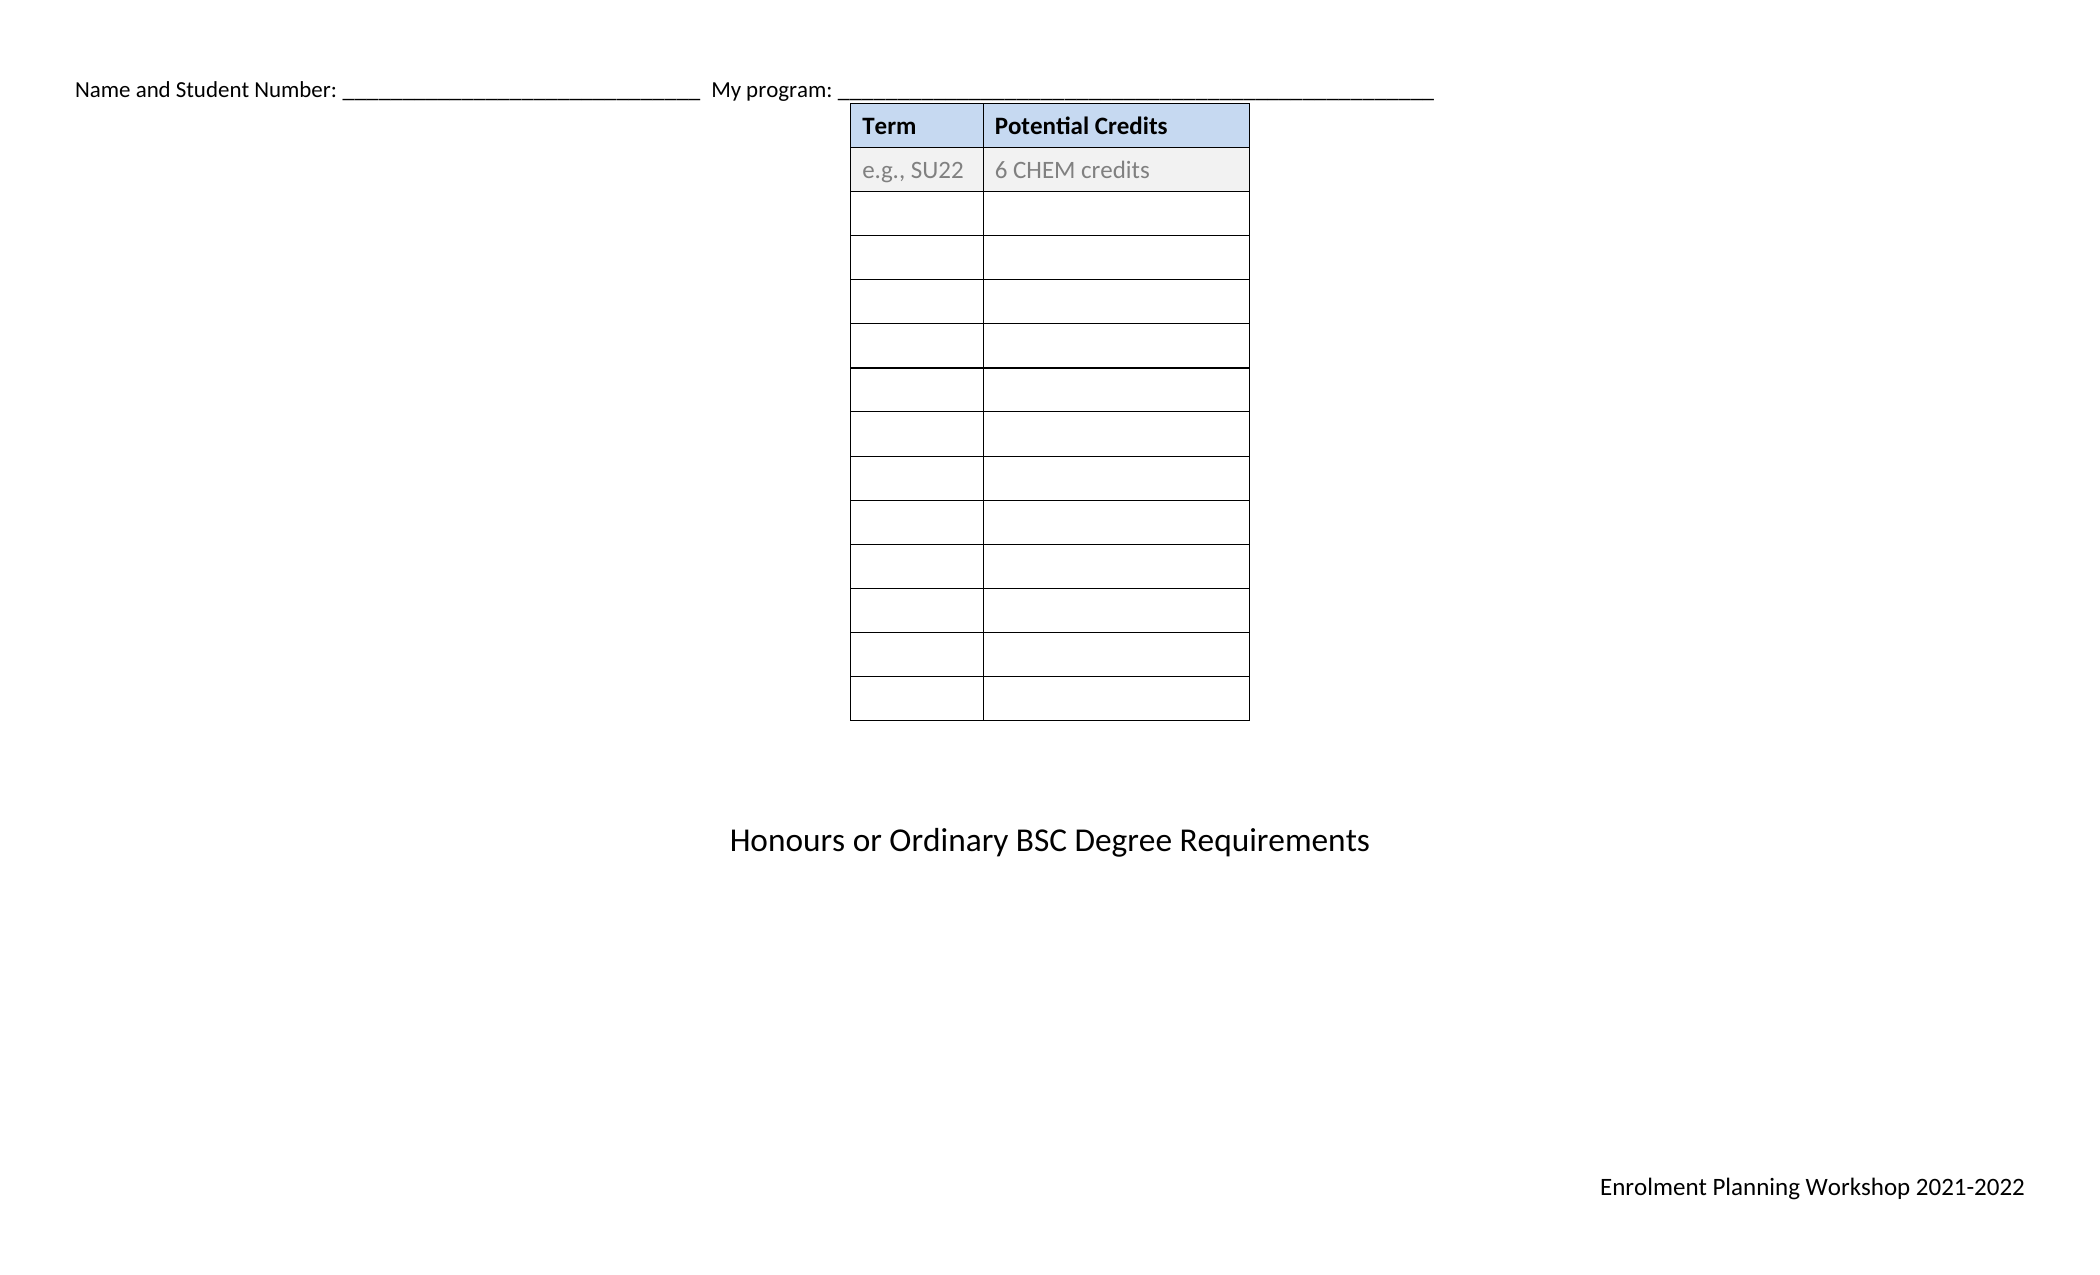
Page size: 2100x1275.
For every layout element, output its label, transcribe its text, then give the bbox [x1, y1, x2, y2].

table_cell [984, 236, 1249, 279]
table_cell [851, 545, 983, 588]
table_cell e.g., SU22 [851, 148, 983, 191]
table_cell [984, 412, 1249, 456]
table_cell [984, 633, 1249, 676]
table_cell [984, 501, 1249, 544]
table_cell [984, 324, 1249, 367]
table_cell [984, 369, 1249, 411]
table_cell [851, 457, 983, 499]
table_cell [984, 457, 1249, 499]
table_cell [984, 280, 1249, 323]
table_cell [851, 501, 983, 544]
table_cell [851, 369, 983, 411]
table_cell [851, 280, 983, 323]
text Honours or Ordinary BSC Degree Requirements [75, 819, 2025, 859]
table_cell [851, 412, 983, 456]
table_cell [851, 236, 983, 279]
table_cell [851, 677, 983, 720]
table_cell [851, 633, 983, 676]
table_cell [984, 589, 1249, 632]
table_cell [984, 677, 1249, 720]
table_cell [984, 192, 1249, 235]
table_cell [851, 192, 983, 235]
table_cell [984, 545, 1249, 588]
table_cell 6 CHEM credits [984, 148, 1249, 191]
table_header Term [851, 104, 983, 147]
table_cell [851, 324, 983, 367]
table_header Potential Credits [984, 104, 1249, 147]
table_cell [851, 589, 983, 632]
